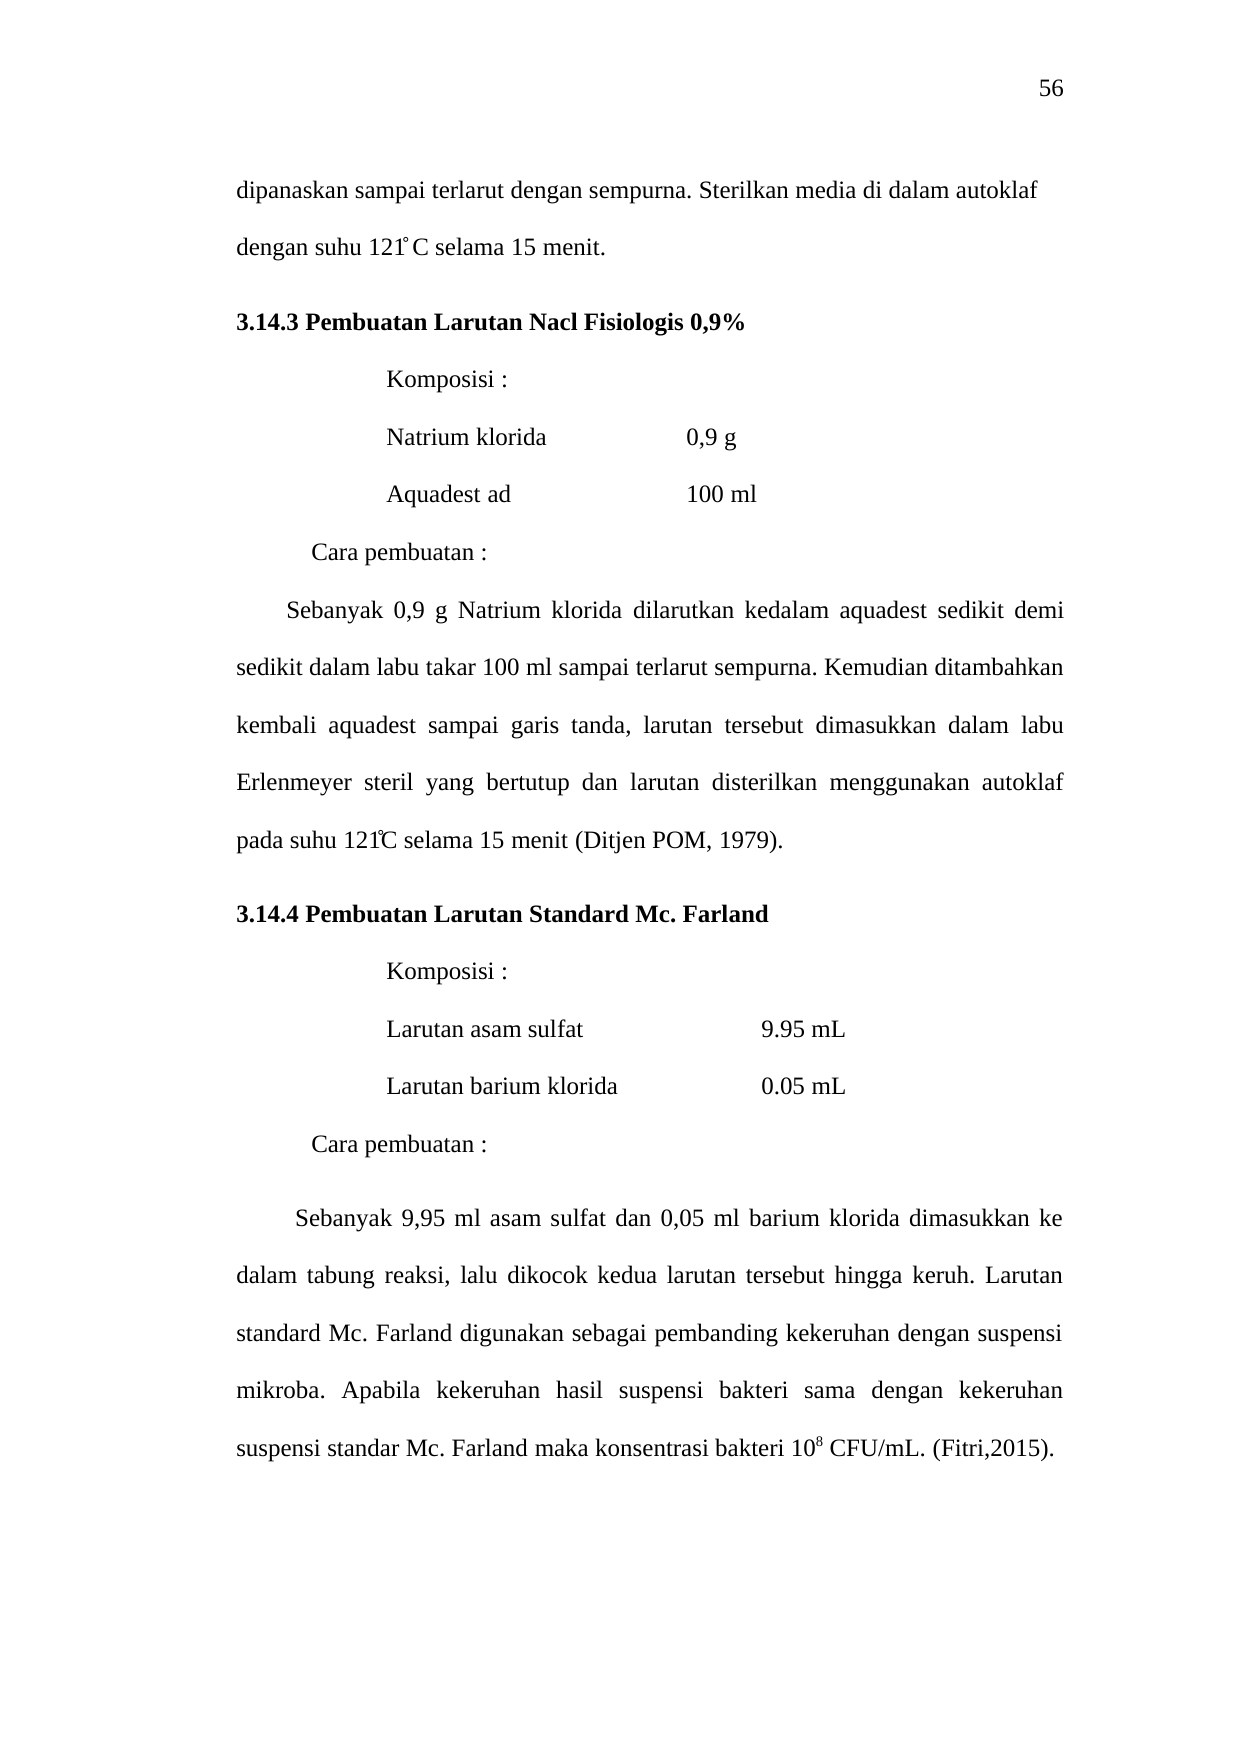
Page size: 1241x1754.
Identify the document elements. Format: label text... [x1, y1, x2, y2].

text Komposisi : [386, 364, 1153, 393]
text dipanaskan sampai terlarut dengan sempurna. Sterilkan media di dalam autoklaf dengan suhu 121̊ C selama 15 menit. [236, 175, 1041, 261]
text Larutan asam sulfat 9.95 mL [386, 1014, 1153, 1043]
text Aquadest ad 100 ml Cara pembuatan : [311, 479, 757, 566]
text Sebanyak 0,9 g Natrium klorida dilarutkan kedalam aquadest sedikit demi sedikit dalam labu takar 100 ml sampai terlarut sempurna. Kemudian ditambahkan kembali aquadest sampai garis tanda, larutan tersebut dimasukkan dalam labu Erlenmeyer steril yang bertutup dan larutan disterilkan menggunakan autoklaf pada suhu 121̊C selama 15 menit (Ditjen POM, 1979). [236, 595, 1064, 853]
subtitle Pembuatan Larutan Nacl Fisiologis 0,9% [236, 307, 1153, 336]
text Larutan barium klorida 0.05 mL Cara pembuatan : [311, 1071, 846, 1158]
text Komposisi : [386, 956, 1153, 985]
text Natrium klorida 0,9 g [386, 422, 1153, 451]
text Sebanyak 9,95 ml asam sulfat dan 0,05 ml barium klorida dimasukkan ke dalam tabung reaksi, lalu dikocok kedua larutan tersebut hingga keruh. Larutan standard Mc. Farland digunakan sebagai pembanding kekeruhan dengan suspensi mikroba. Apabila kekeruhan hasil suspensi bakteri sama dengan kekeruhan suspensi standar Mc. Farland maka konsentrasi bakteri 108 CFU/mL. (Fitri,2015). [236, 1203, 1063, 1462]
subtitle Pembuatan Larutan Standard Mc. Farland [236, 899, 1153, 928]
